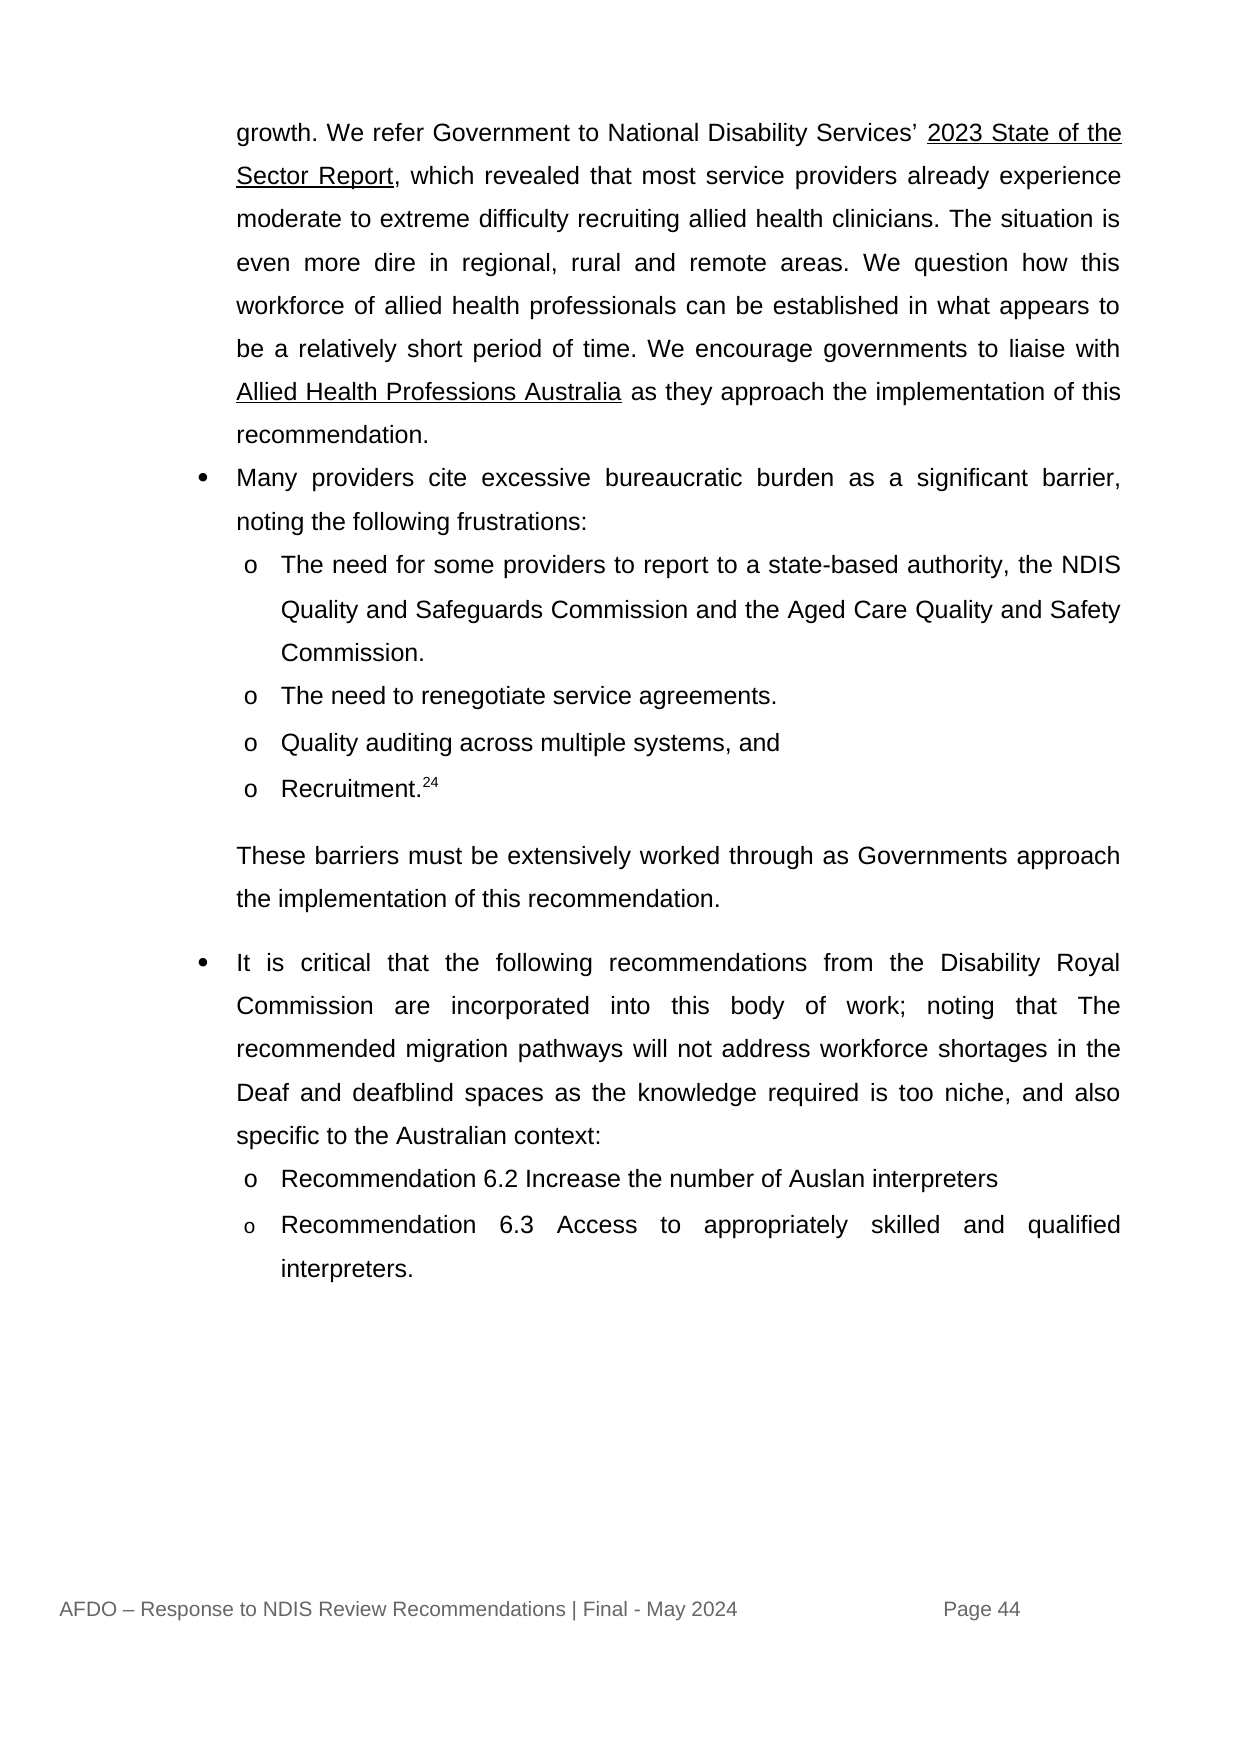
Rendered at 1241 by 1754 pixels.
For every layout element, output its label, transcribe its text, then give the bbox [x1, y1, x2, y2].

list Recommendation 6.2 Increase the number of Auslan interpreters [243, 1164, 1122, 1195]
list Many providers cite excessive bureaucratic burden as a significant barrier, noting the following frustrations: [199, 463, 1122, 535]
list The need for some providers to report to a state-based authority, the NDIS Quality and Safeguards Commission and the Aged Care Quality and Safety Commission. [243, 549, 1122, 667]
list Recruitment. [243, 774, 1122, 805]
text These barriers must be extensively worked through as Governments approach the implementation of this recommendation. [236, 841, 1122, 913]
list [199, 118, 1122, 449]
list Recommendation 6.3 Access to appropriately skilled and qualified interpreters. [243, 1210, 1122, 1283]
list The need to renegotiate service agreements. [243, 681, 1122, 712]
list It is critical that the following recommendations from the Disability Royal Commission are incorporated into this body of work; noting that The recommended migration pathways will not address workforce shortages in the Deaf and deafblind spaces as the knowledge required is too niche, and also specific to the Australian context: [199, 948, 1122, 1149]
list Quality auditing across multiple systems, and [243, 727, 1122, 758]
